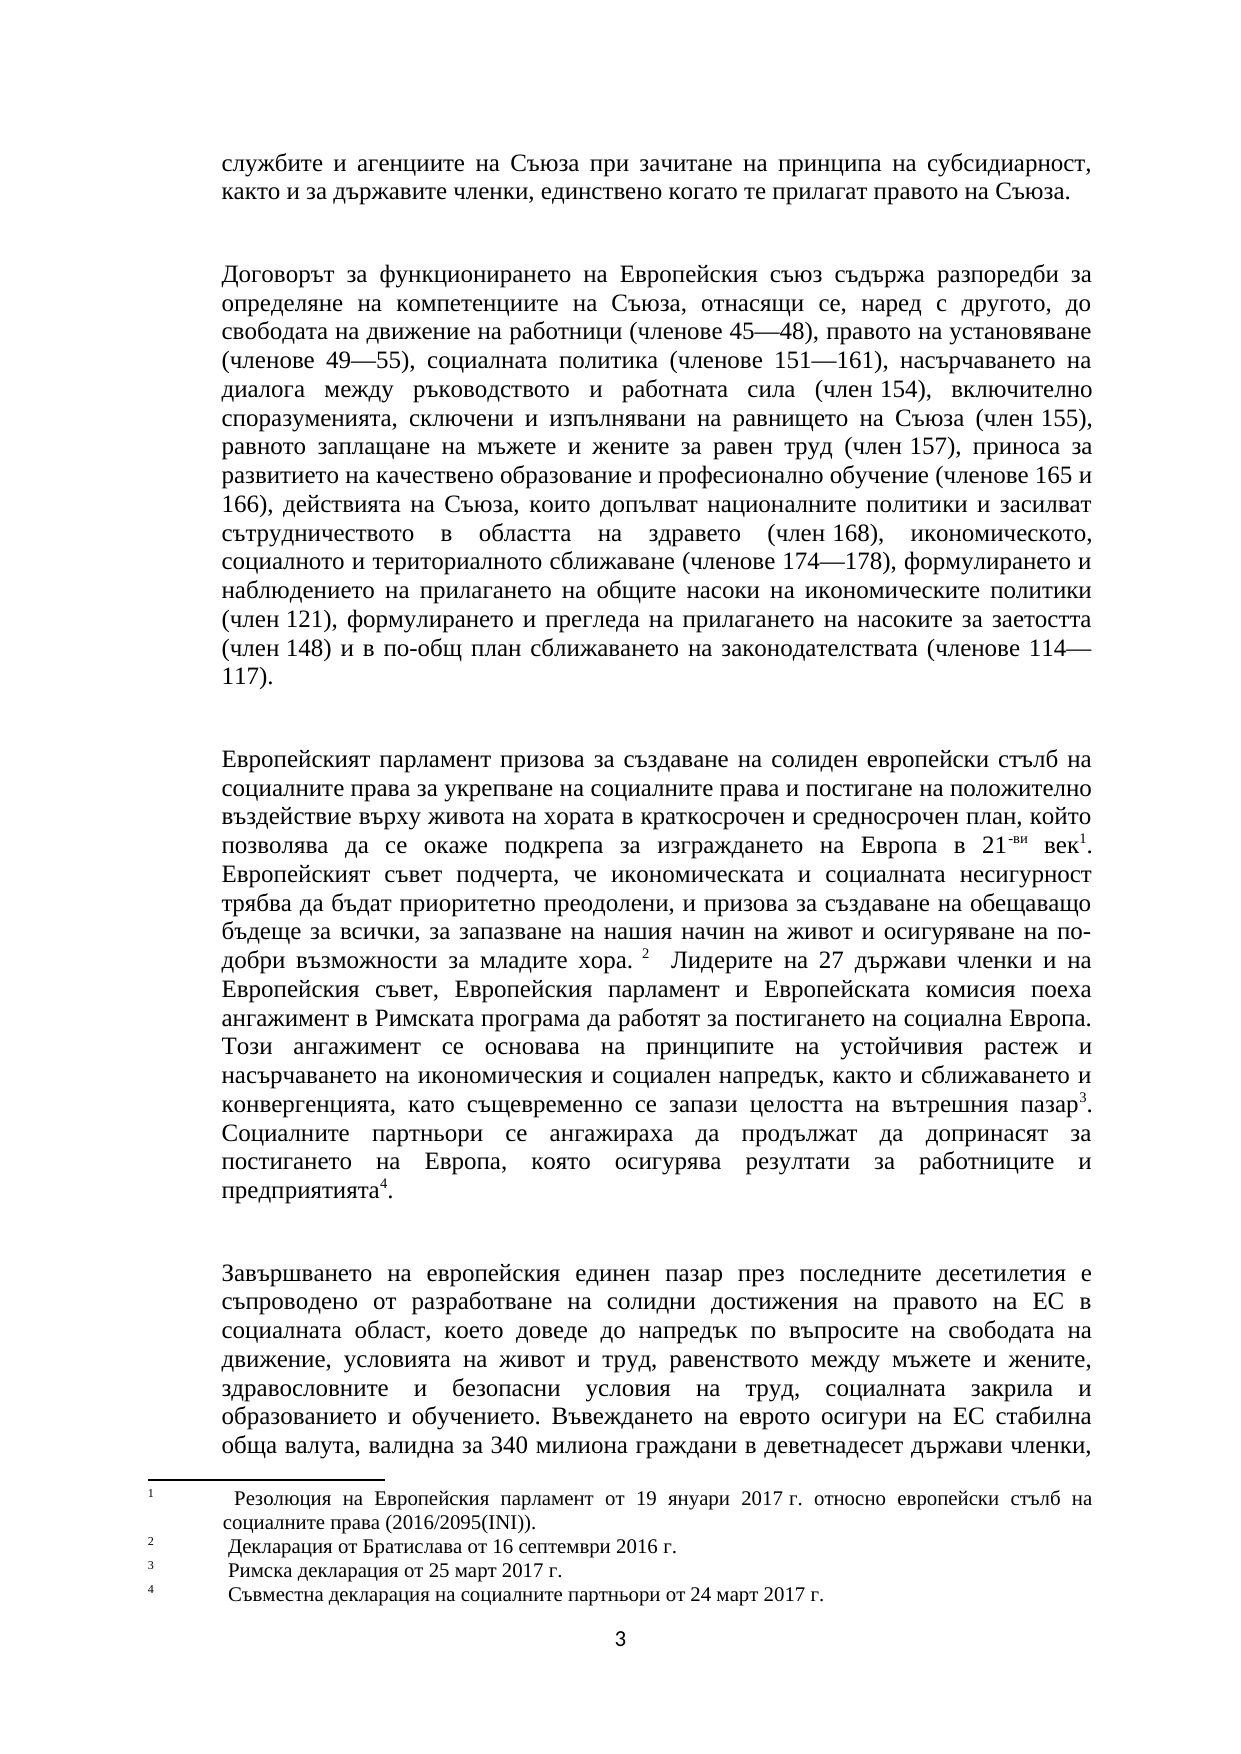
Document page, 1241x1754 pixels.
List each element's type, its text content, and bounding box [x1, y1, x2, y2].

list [221, 1258, 1093, 1459]
list Европейският парламент призова за създаване на солиден европейски стълб на социалните права за укрепване на социалните права и постигане на положително въздействие върху живота на хората в краткосрочен и средносрочен план, който позволява да се окаже подкрепа за изграждането на Европа в 21-ви век. Европейският съвет подчерта, че икономическата и социалната несигурност трябва да бъдат приоритетно преодолени, и призова за създаване на обещаващо бъдеще за всички, за запазване на нашия начин на живот и осигуряване на по-добри възможности за младите хора. Лидерите на 27 държави членки и на Европейския съвет, Европейския парламент и Европейската комисия поеха ангажимент в Римската програма да работят за постигането на социална Европа. Този ангажимент се основава на принципите на устойчивия растеж и насърчаването на икономическия и социален напредък, както и сближаването и конвергенцията, като същевременно се запази целостта на вътрешния пазар. Социалните партньори се ангажираха да продължат да допринасят за постигането на Европа, която осигурява резултати за работниците и предприятията. [221, 744, 1093, 1204]
list Договорът за функционирането на Европейския съюз съдържа разпоредби за определяне на компетенциите на Съюза, отнасящи се, наред с другото, до свободата на движение на работници (членове 45—48), правото на установяване (членове 49—55), социалната политика (членове 151—161), насърчаването на диалога между ръководството и работната сила (член 154), включително споразуменията, сключени и изпълнявани на равнището на Съюза (член 155), равното заплащане на мъжете и жените за равен труд (член 157), приноса за развитието на качествено образование и професионално обучение (членове 165 и 166), действията на Съюза, които допълват националните политики и засилват сътрудничеството в областта на здравето (член 168), икономическото, социалното и териториалното сближаване (членове 174—178), формулирането и наблюдението на прилагането на общите насоки на икономическите политики (член 121), формулирането и прегледа на прилагането на насоките за заетостта (член 148) и в по-общ план сближаването на законодателствата (членове 114—117). [221, 259, 1093, 690]
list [221, 148, 1093, 205]
